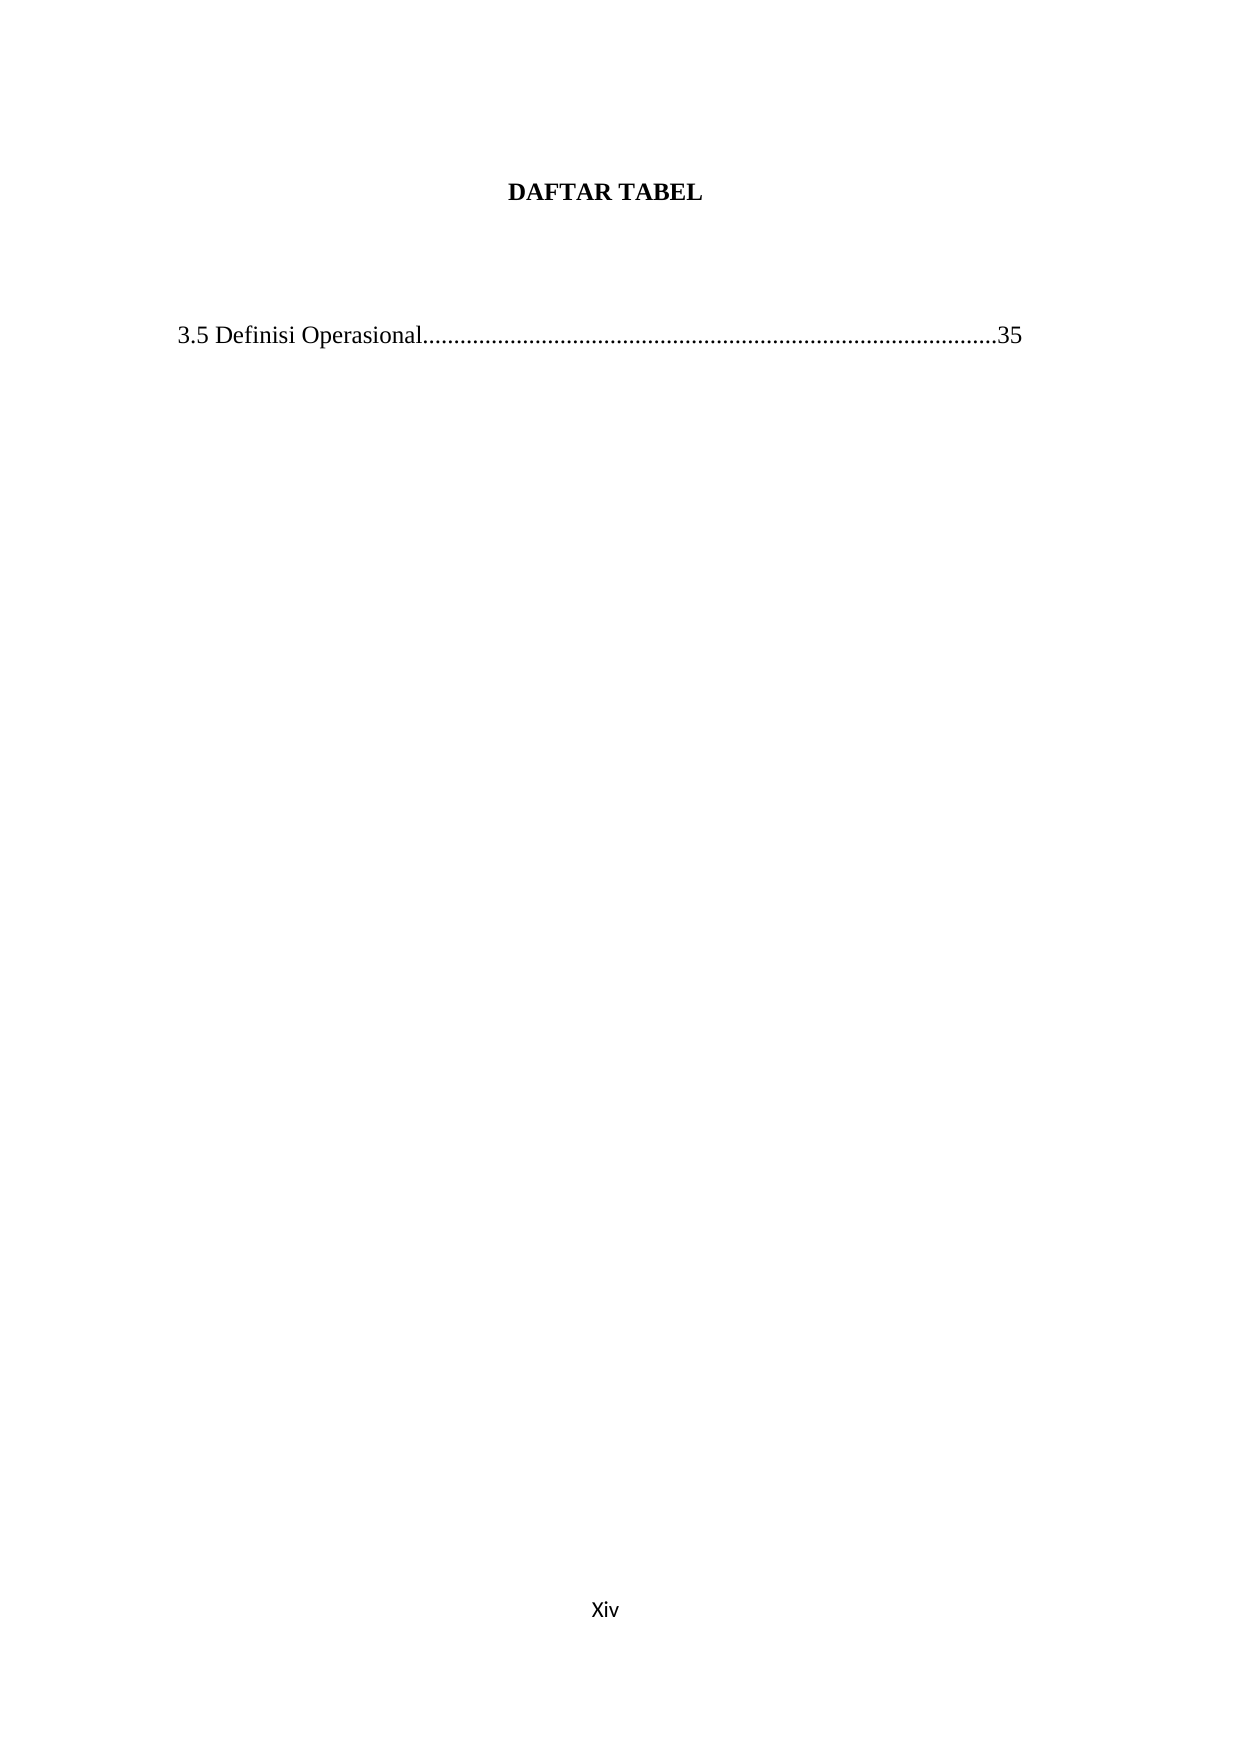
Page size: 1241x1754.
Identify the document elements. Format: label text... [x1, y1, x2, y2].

text DAFTAR TABEL [177, 177, 1033, 206]
text 3.5 Definisi Operasional............................................................................................35 [177, 320, 1033, 349]
